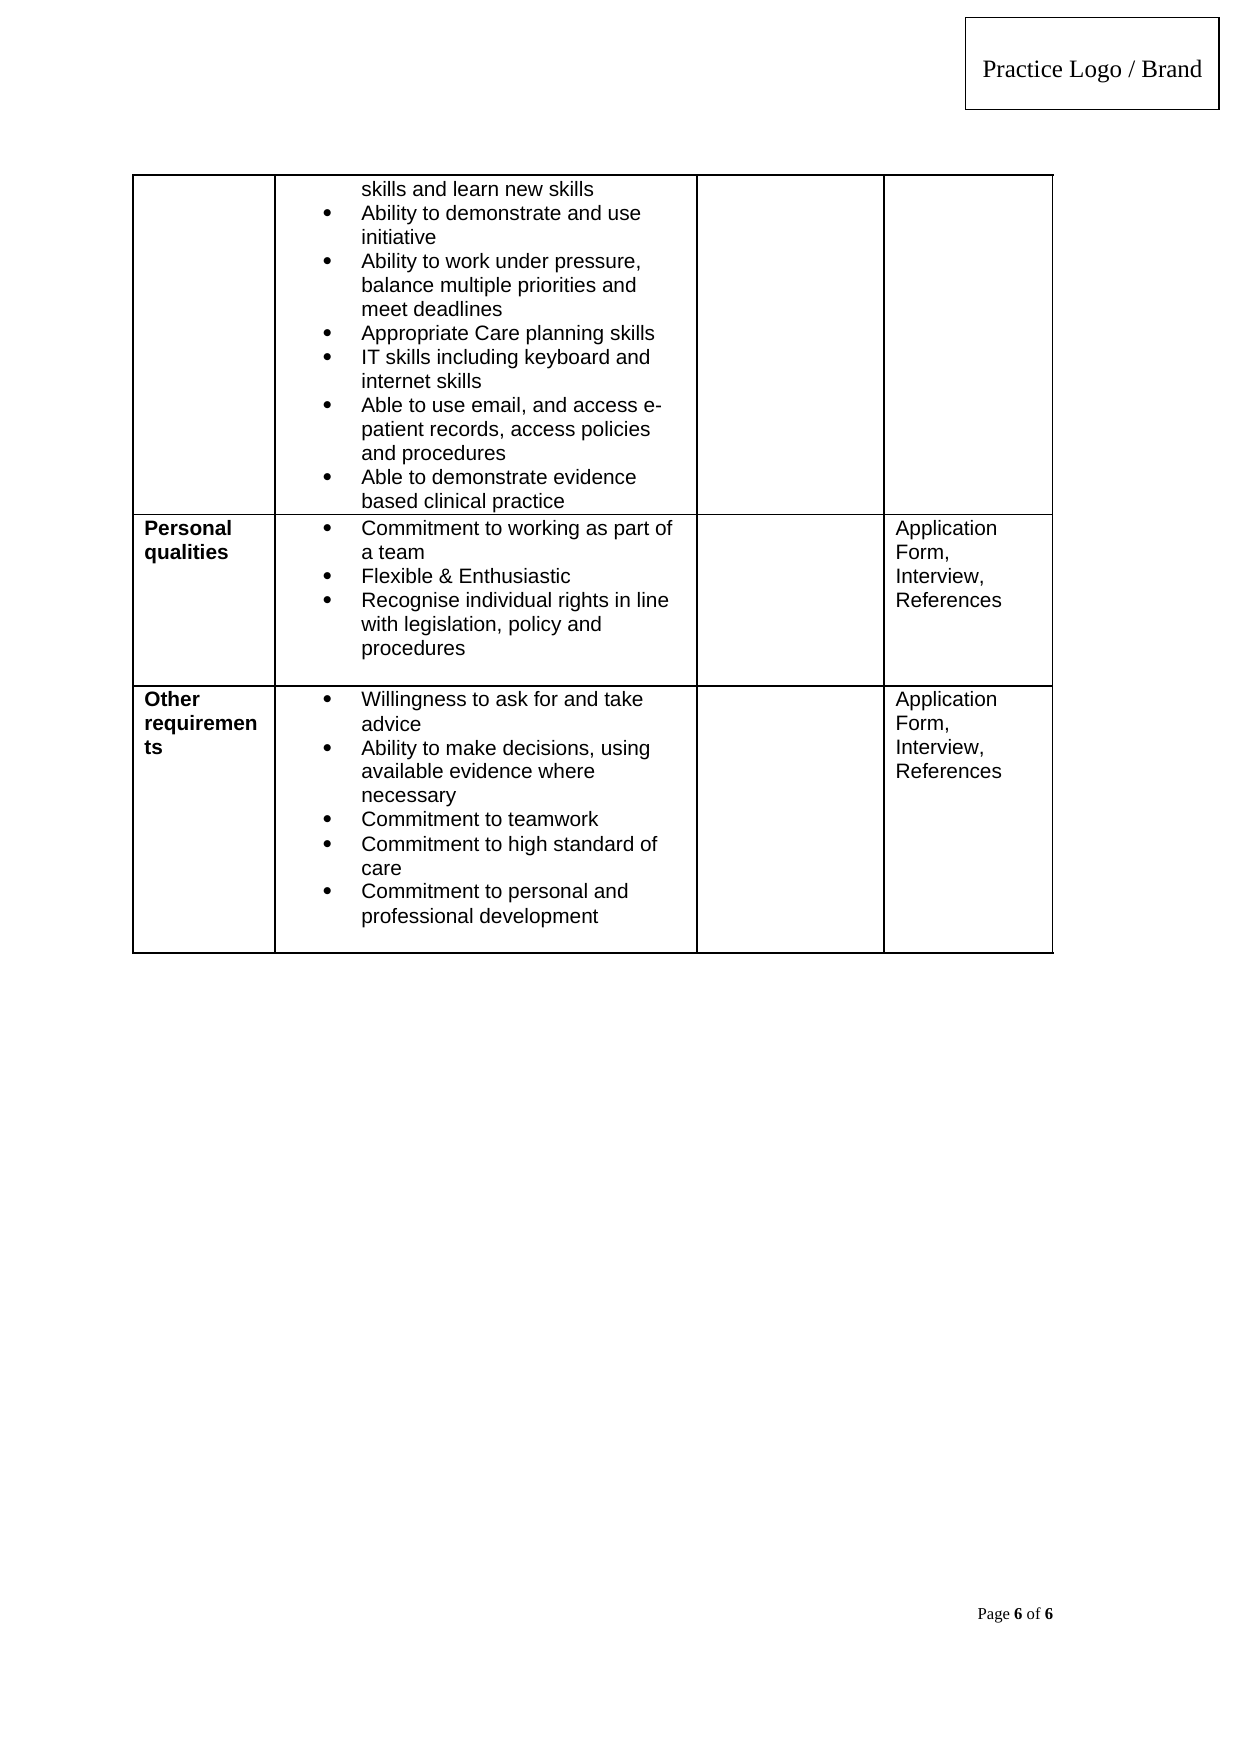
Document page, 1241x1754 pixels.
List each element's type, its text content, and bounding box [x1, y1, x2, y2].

table_cell [698, 687, 883, 952]
table_cell Willingness to ask for and take advice Ability to make decisions, using available evidence where necessary Commitment to teamwork Commitment to high standard of care Commitment to personal and professional development [276, 687, 696, 952]
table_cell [885, 176, 1052, 514]
table_cell Personal qualities [134, 515, 274, 685]
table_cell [276, 176, 696, 514]
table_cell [134, 176, 274, 514]
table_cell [698, 176, 883, 514]
table_cell [698, 515, 883, 685]
table_cell Application Form, Interview, References [885, 515, 1052, 685]
table_cell Application Form, Interview, References [885, 687, 1052, 952]
table_cell Other requirements [134, 687, 274, 952]
table_cell Commitment to working as part of a team Flexible & Enthusiastic Recognise individual rights in line with legislation, policy and procedures [276, 515, 696, 685]
